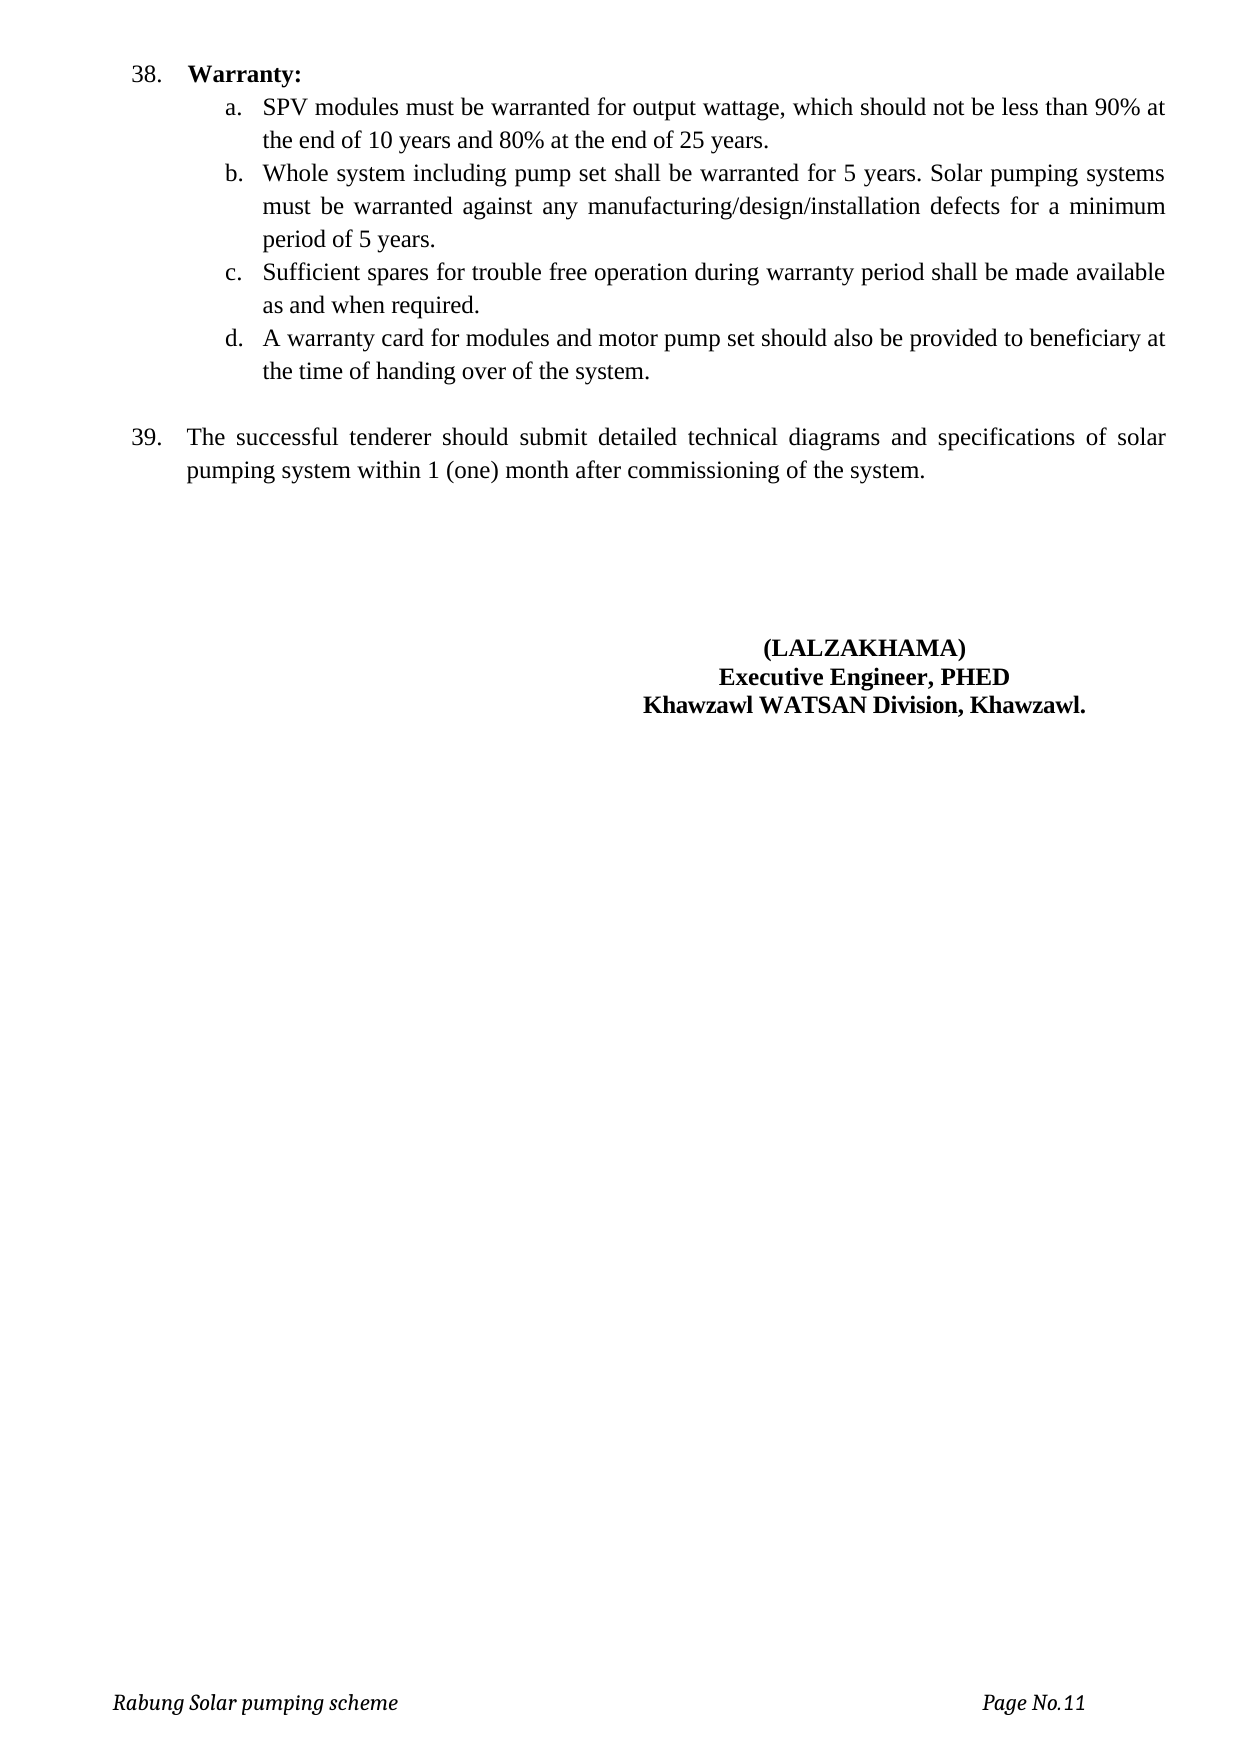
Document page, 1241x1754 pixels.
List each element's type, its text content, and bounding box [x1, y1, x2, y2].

text Executive Engineer, PHED [562, 662, 1166, 691]
list The successful tenderer should submit detailed technical diagrams and specifications of solar pumping system within 1 (one) month after commissioning of the system. [131, 422, 1166, 484]
list Whole system including pump set shall be warranted for 5 years. Solar pumping systems must be warranted against any manufacturing/design/installation defects for a minimum period of 5 years. [225, 158, 1166, 253]
text (LALZAKHAMA) [562, 633, 1166, 662]
list Warranty: [131, 59, 1166, 88]
text Khawzawl WATSAN Division, Khawzawl. [562, 691, 1166, 719]
list SPV modules must be warranted for output wattage, which should not be less than 90% at the end of 10 years and 80% at the end of 25 years. [225, 92, 1166, 154]
list A warranty card for modules and motor pump set should also be provided to beneficiary at the time of handing over of the system. [225, 323, 1166, 385]
list Sufficient spares for trouble free operation during warranty period shall be made available as and when required. [225, 257, 1166, 319]
